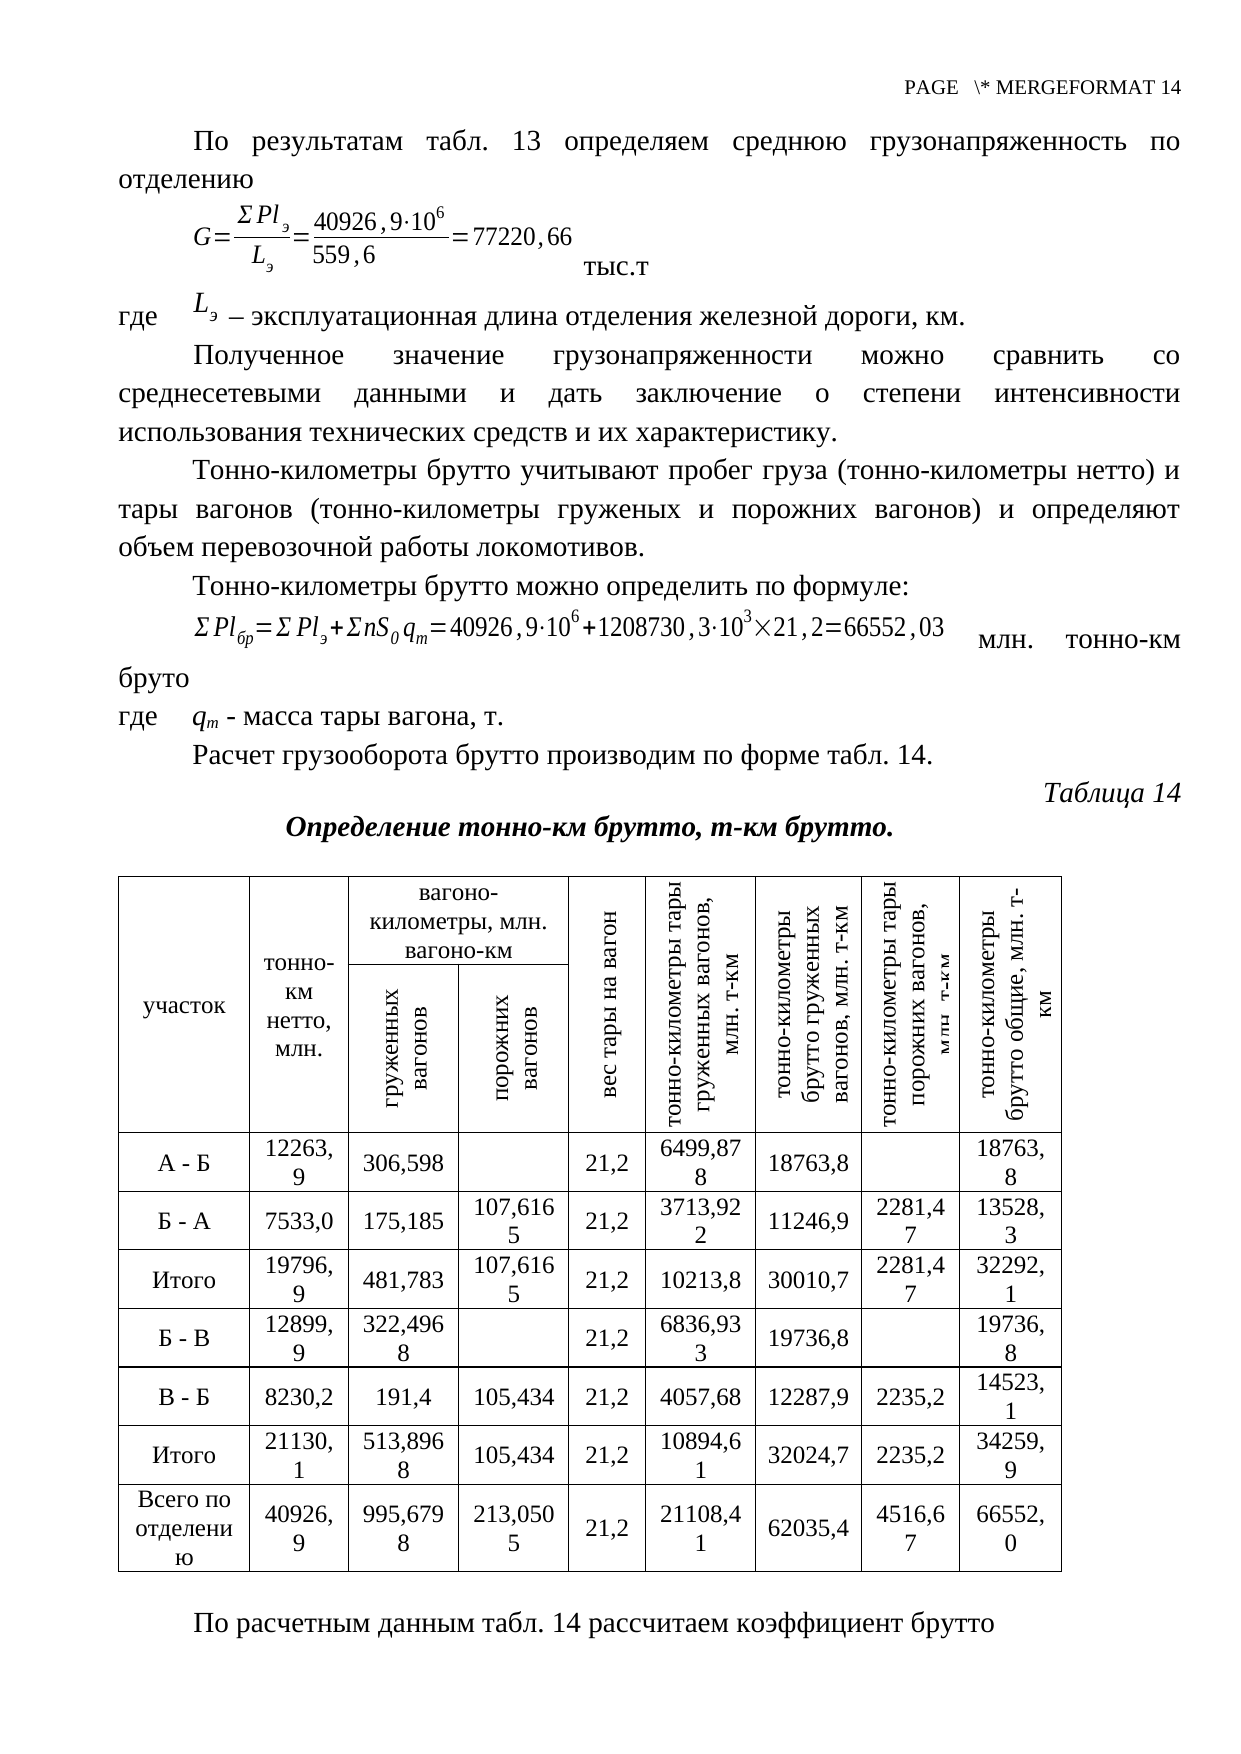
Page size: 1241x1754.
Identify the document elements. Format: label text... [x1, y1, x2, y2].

text Таблица 14 [118, 776, 1181, 809]
table_cell 3713,922 [646, 1192, 755, 1249]
table_cell 213,0505 [459, 1485, 568, 1571]
table_cell груженных вагонов [349, 965, 458, 1132]
table_cell вес тары на вагон [569, 877, 645, 1132]
table_cell 7533,0 [250, 1192, 348, 1249]
table_header Определение тонно-км брутто, т-км брутто. [118, 809, 1062, 876]
text где qт - масса тары вагона, т. [118, 698, 1181, 732]
table_cell тонно-километры брутто общие, млн. т-км [960, 877, 1061, 1132]
table_cell 10213,8 [646, 1250, 755, 1308]
text Полученное значение грузонапряженности можно сравнить со среднесетевыми данными и дать заключение о степени интенсивности использования технических средств и их характеристику. [118, 337, 1181, 447]
table_cell 12263,9 [250, 1133, 348, 1191]
table_cell 21130,1 [250, 1426, 348, 1483]
table_cell 107,6165 [459, 1250, 568, 1308]
table_cell Итого [119, 1426, 249, 1483]
table_cell 11246,9 [756, 1192, 861, 1249]
table_cell тонно-километры брутто груженных вагонов, млн. т-км [756, 877, 861, 1132]
table_cell Всего по отделению [119, 1485, 249, 1571]
table_cell 8230,2 [250, 1368, 348, 1425]
table_cell [862, 1309, 959, 1366]
table_cell 18763,8 [756, 1133, 861, 1191]
text где – эксплуатационная длина отделения железной дороги, км. [118, 286, 1181, 332]
table_cell 12287,9 [756, 1368, 861, 1425]
table_cell Итого [119, 1250, 249, 1308]
table_cell 21,2 [569, 1309, 645, 1366]
table_cell 12899,9 [250, 1309, 348, 1366]
table_cell 32292,1 [960, 1250, 1061, 1308]
table_cell 19796,9 [250, 1250, 348, 1308]
text Тонно-километры брутто учитывают пробег груза (тонно-километры нетто) и тары вагонов (тонно-километры груженых и порожних вагонов) и определяют объем перевозочной работы локомотивов. [118, 452, 1181, 563]
table_cell 4516,67 [862, 1485, 959, 1571]
table_cell 14523,1 [960, 1368, 1061, 1425]
table_cell 66552,0 [960, 1485, 1061, 1571]
table_cell 40926,9 [250, 1485, 348, 1571]
table_cell 19736,8 [960, 1309, 1061, 1366]
table_cell 481,783 [349, 1250, 458, 1308]
table_cell 105,434 [459, 1426, 568, 1483]
table_cell 18763,8 [960, 1133, 1061, 1191]
table_cell 191,4 [349, 1368, 458, 1425]
table_cell Б - А [119, 1192, 249, 1249]
table_cell 62035,4 [756, 1485, 861, 1571]
table_cell 107,6165 [459, 1192, 568, 1249]
table_cell А - Б [119, 1133, 249, 1191]
table_cell тонно-километры тары порожних вагонов, млн. т-км [862, 877, 959, 1132]
table_cell 175,185 [349, 1192, 458, 1249]
text млн. тонно-км бруто [118, 607, 1181, 693]
table_cell порожних вагонов [459, 965, 568, 1132]
table_cell 105,434 [459, 1368, 568, 1425]
table_cell 21108,41 [646, 1485, 755, 1571]
table_cell 13528,3 [960, 1192, 1061, 1249]
table_cell 6499,878 [646, 1133, 755, 1191]
table_cell 21,2 [569, 1192, 645, 1249]
table_cell 34259,9 [960, 1426, 1061, 1483]
table_cell 306,598 [349, 1133, 458, 1191]
table_cell 21,2 [569, 1426, 645, 1483]
text тыс.т [118, 200, 1181, 281]
table_cell 19736,8 [756, 1309, 861, 1366]
table_cell 995,6798 [349, 1485, 458, 1571]
table_cell 10894,61 [646, 1426, 755, 1483]
table_cell 2281,47 [862, 1250, 959, 1308]
table_cell тонно-км нетто, млн. [250, 877, 348, 1132]
table_cell тонно-километры тары груженных вагонов, млн. т-км [646, 877, 755, 1132]
table_cell 2281,47 [862, 1192, 959, 1249]
table_cell 322,4968 [349, 1309, 458, 1366]
table_cell [862, 1133, 959, 1191]
table_cell 2235,2 [862, 1368, 959, 1425]
table_cell [459, 1133, 568, 1191]
table_cell 21,2 [569, 1485, 645, 1571]
table_cell 21,2 [569, 1133, 645, 1191]
table_cell Б - В [119, 1309, 249, 1366]
table_cell 21,2 [569, 1250, 645, 1308]
table_cell 21,2 [569, 1368, 645, 1425]
text Тонно-километры брутто можно определить по формуле: [118, 568, 1181, 602]
table_cell [459, 1309, 568, 1366]
table_cell участок [119, 877, 249, 1132]
table_cell 32024,7 [756, 1426, 861, 1483]
table_cell 30010,7 [756, 1250, 861, 1308]
text По расчетным данным табл. 14 рассчитаем коэффициент брутто [118, 1605, 1181, 1639]
text По результатам табл. 13 определяем среднюю грузонапряженность по отделению [118, 123, 1181, 195]
text Расчет грузооборота брутто производим по форме табл. 14. [118, 737, 1181, 771]
table_cell 513,8968 [349, 1426, 458, 1483]
table_cell вагоно-километры, млн. вагоно-км [349, 877, 568, 963]
table_cell 4057,68 [646, 1368, 755, 1425]
table_cell 2235,2 [862, 1426, 959, 1483]
table_cell 6836,933 [646, 1309, 755, 1366]
table_cell В - Б [119, 1368, 249, 1425]
